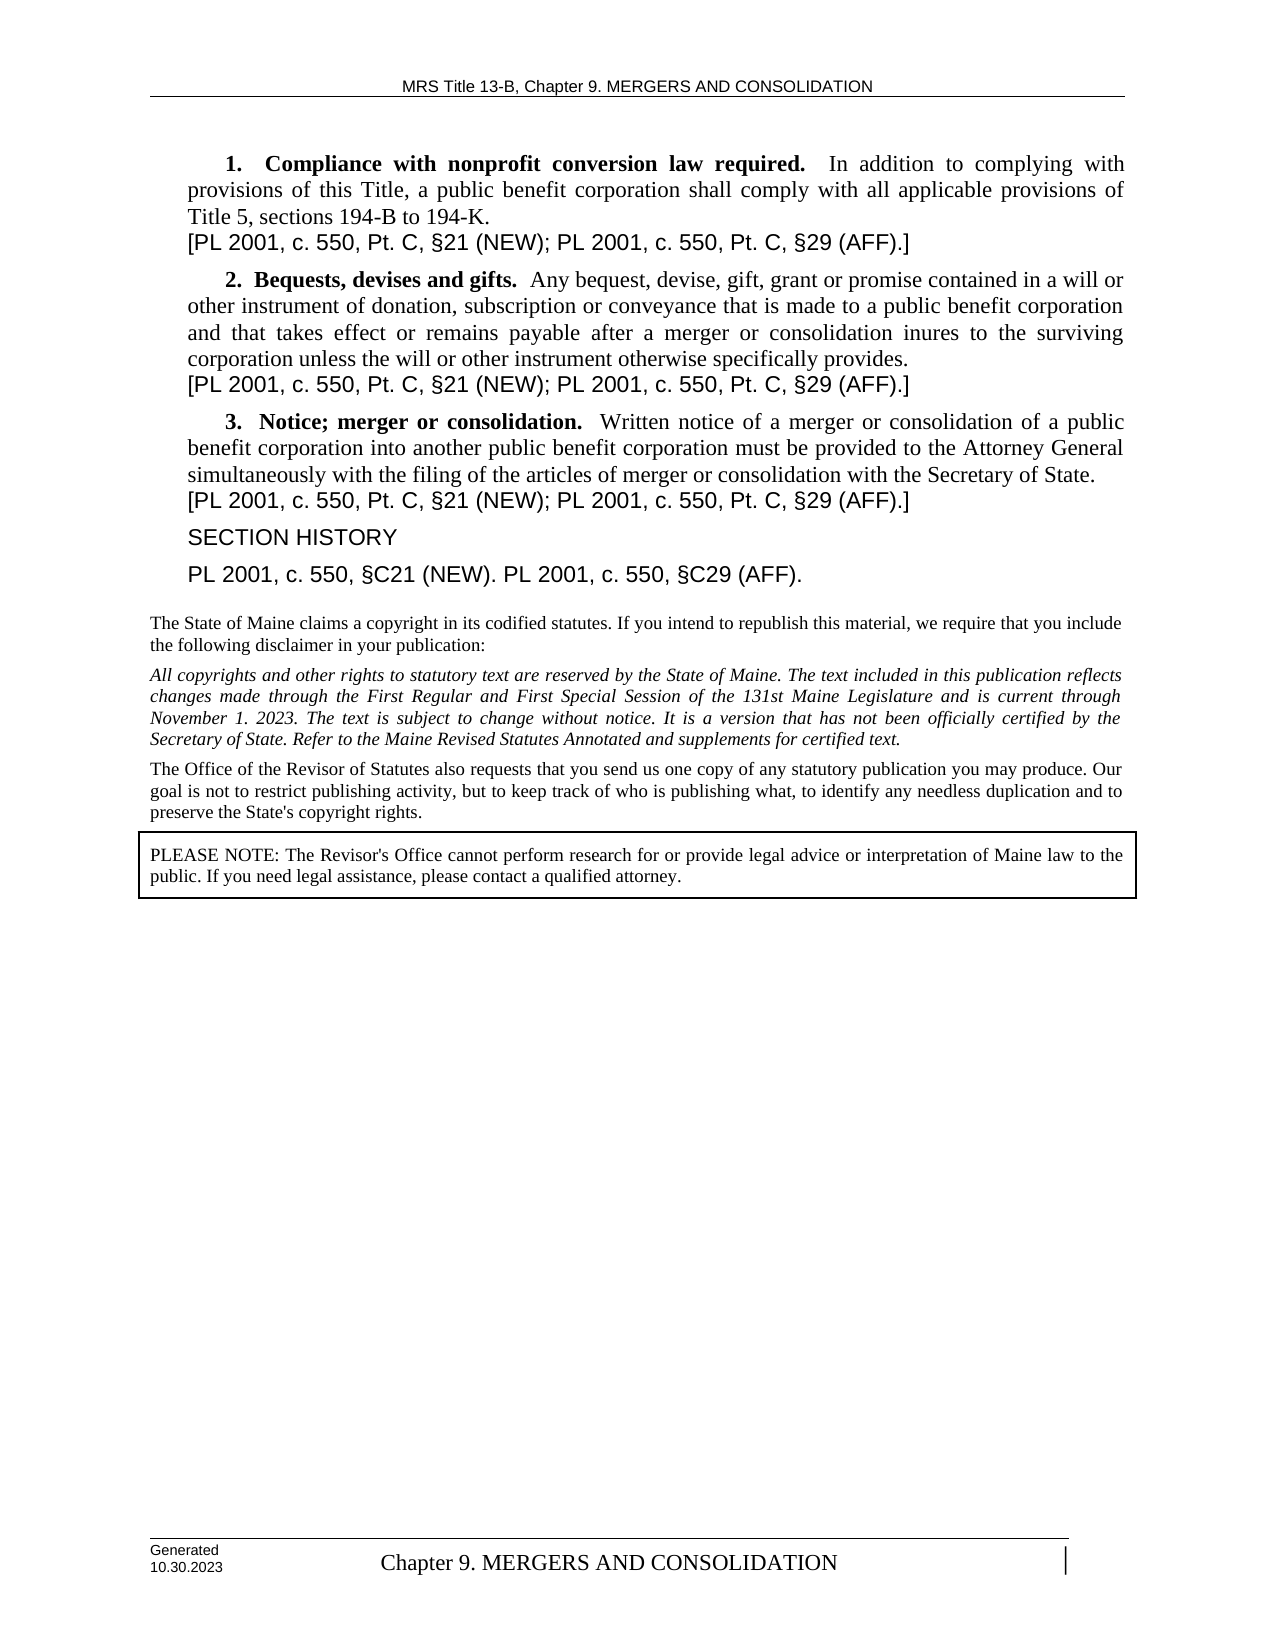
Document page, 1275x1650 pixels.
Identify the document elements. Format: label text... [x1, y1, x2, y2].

text 2. Bequests, devises and gifts. Any bequest, devise, gift, grant or promise contained in a will or other instrument of donation, subscription or conveyance that is made to a public benefit corporation and that takes effect or remains payable after a merger or consolidation inures to the surviving corporation unless the will or other instrument otherwise specifically provides. [187, 266, 1125, 371]
text 1. Compliance with nonprofit conversion law required. In addition to complying with provisions of this Title, a public benefit corporation shall comply with all applicable provisions of Title 5, sections 194‑B to 194‑K. [187, 150, 1125, 229]
text 3. Notice; merger or consolidation. Written notice of a merger or consolidation of a public benefit corporation into another public benefit corporation must be provided to the Attorney General simultaneously with the filing of the articles of merger or consolidation with the Secretary of State. [187, 408, 1125, 487]
text [PL 2001, c. 550, Pt. C, §21 (NEW); PL 2001, c. 550, Pt. C, §29 (AFF).] [187, 229, 1125, 255]
text The Office of the Revisor of Statutes also requests that you send us one copy of any statutory publication you may produce. Our goal is not to restrict publishing activity, but to keep track of who is publishing what, to identify any needless duplication and to preserve the State's copyright rights. [150, 758, 1125, 823]
text [PL 2001, c. 550, Pt. C, §21 (NEW); PL 2001, c. 550, Pt. C, §29 (AFF).] [187, 371, 1125, 398]
text PLEASE NOTE: The Revisor's Office cannot perform research for or provide legal advice or interpretation of Maine law to the public. If you need legal assistance, please contact a qualified attorney. [140, 833, 1135, 897]
text PL 2001, c. 550, §C21 (NEW). PL 2001, c. 550, §C29 (AFF). [187, 561, 1125, 587]
text [PL 2001, c. 550, Pt. C, §21 (NEW); PL 2001, c. 550, Pt. C, §29 (AFF).] [187, 487, 1125, 513]
text SECTION HISTORY [187, 524, 1125, 550]
text All copyrights and other rights to statutory text are reserved by the State of Maine. The text included in this publication reflects changes made through the First Regular and First Special Session of the 131st Maine Legislature and is current through November 1. 2023 . The text is subject to change without notice. It is a version that has not been officially certified by the Secretary of State. Refer to the Maine Revised Statutes Annotated and supplements for certified text. [150, 663, 1125, 750]
text The State of Maine claims a copyright in its codified statutes. If you intend to republish this material, we require that you include the following disclaimer in your publication: [150, 612, 1125, 655]
